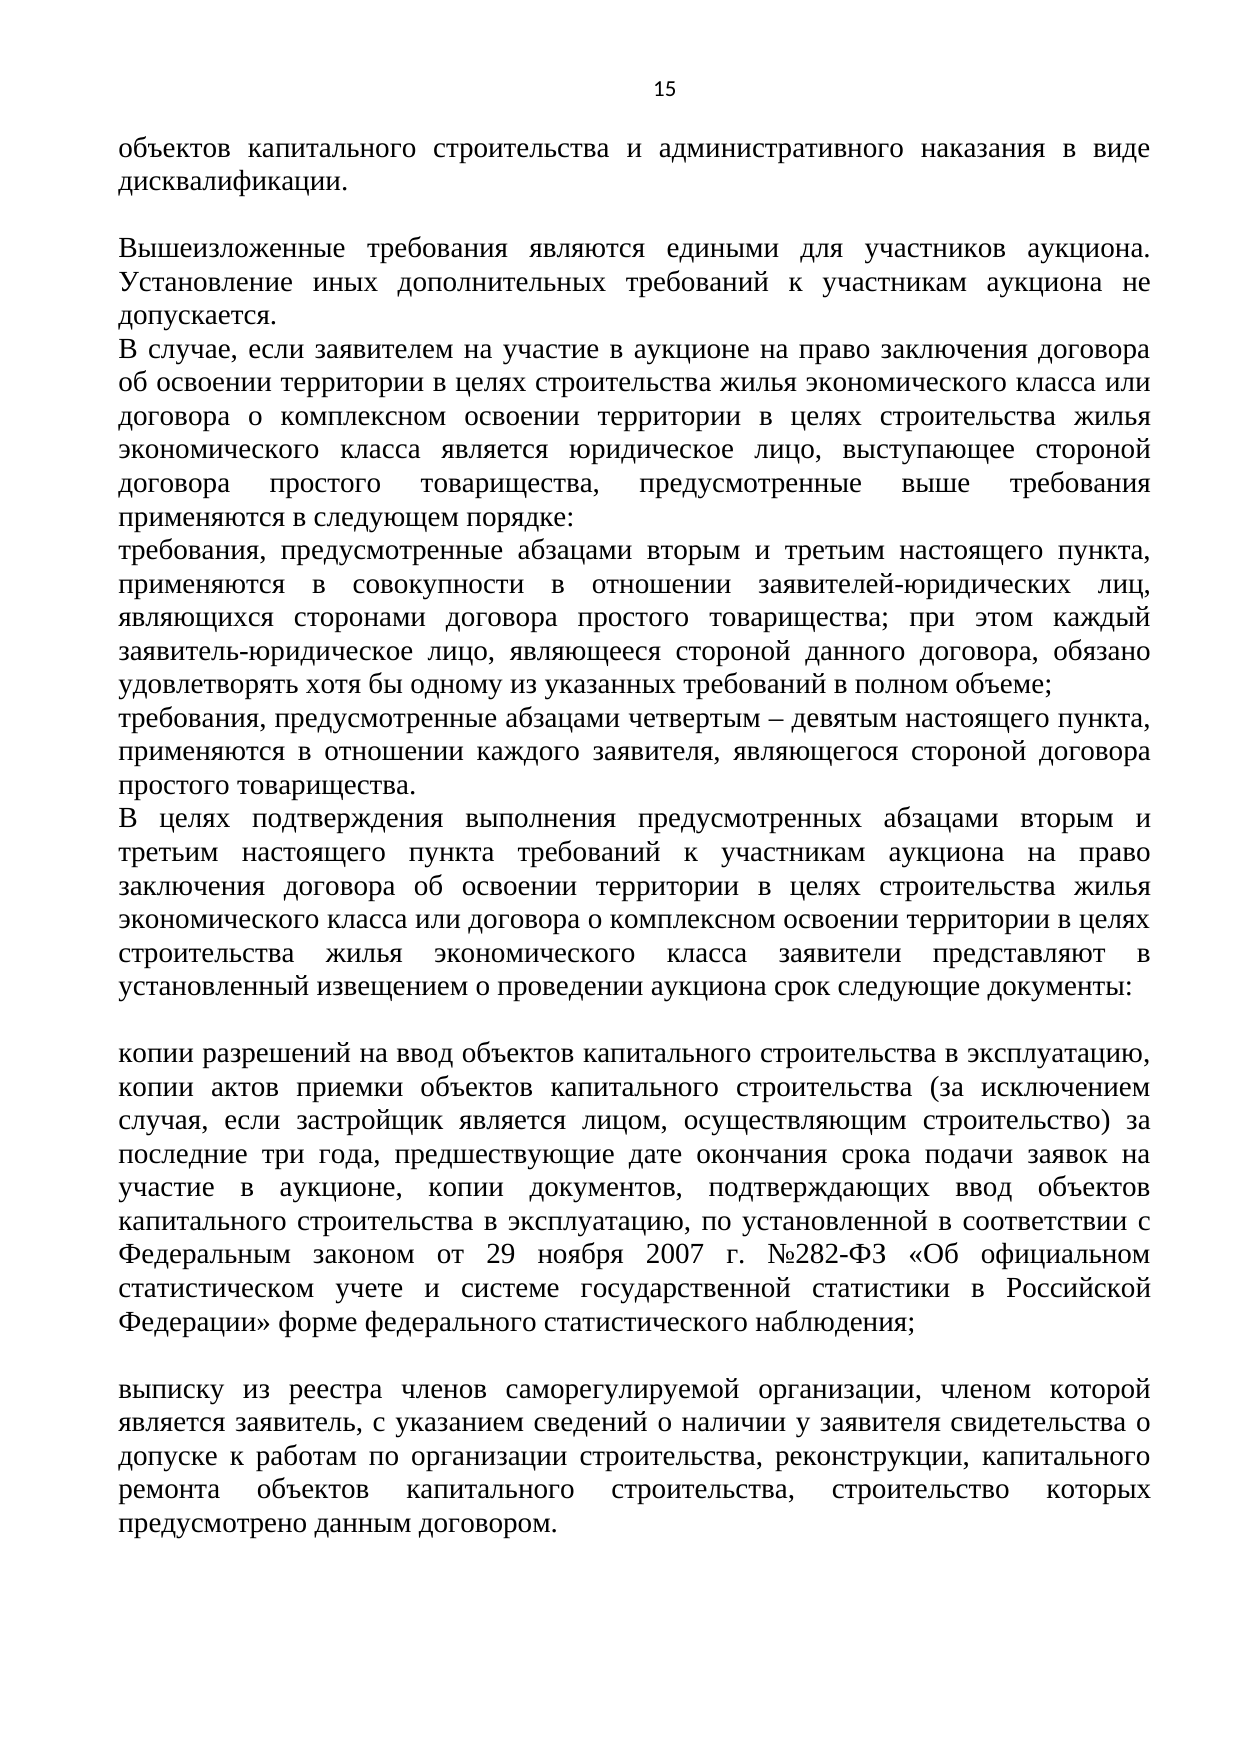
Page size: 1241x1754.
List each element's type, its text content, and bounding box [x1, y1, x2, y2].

text требования, предусмотренные абзацами вторым и третьим настоящего пункта, применяются в совокупности в отношении заявителей-юридических лиц, являющихся сторонами договора простого товарищества; при этом каждый заявитель-юридическое лицо, являющееся стороной данного договора, обязано удовлетворять хотя бы одному из указанных требований в полном объеме; [118, 532, 1152, 700]
text В целях подтверждения выполнения предусмотренных абзацами вторым и третьим настоящего пункта требований к участникам аукциона на право заключения договора об освоении территории в целях строительства жилья экономического класса или договора о комплексном освоении территории в целях строительства жилья экономического класса заявители представляют в установленный извещением о проведении аукциона срок следующие документы: [118, 801, 1152, 1002]
text В случае, если заявителем на участие в аукционе на право заключения договора об освоении территории в целях строительства жилья экономического класса или договора о комплексном освоении территории в целях строительства жилья экономического класса является юридическое лицо, выступающее стороной договора простого товарищества, предусмотренные выше требования применяются в следующем порядке: [118, 331, 1152, 532]
text копии разрешений на ввод объектов капитального строительства в эксплуатацию, копии актов приемки объектов капитального строительства (за исключением случая, если застройщик является лицом, осуществляющим строительство) за последние три года, предшествующие дате окончания срока подачи заявок на участие в аукционе, копии документов, подтверждающих ввод объектов капитального строительства в эксплуатацию, по установленной в соответствии с Федеральным законом от 29 ноября 2007 г. №282-ФЗ «Об официальном статистическом учете и системе государственной статистики в Российской Федерации» форме федерального статистического наблюдения; [118, 1035, 1152, 1337]
text требования, предусмотренные абзацами четвертым – девятым настоящего пункта, применяются в отношении каждого заявителя, являющегося стороной договора простого товарищества. [118, 700, 1152, 801]
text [118, 130, 1152, 197]
text выписку из реестра членов саморегулируемой организации, членом которой является заявитель, с указанием сведений о наличии у заявителя свидетельства о допуске к работам по организации строительства, реконструкции, капитального ремонта объектов капитального строительства, строительство которых предусмотрено данным договором. [118, 1371, 1152, 1538]
text Вышеизложенные требования являются едиными для участников аукциона. Установление иных дополнительных требований к участникам аукциона не допускается. [118, 230, 1152, 331]
